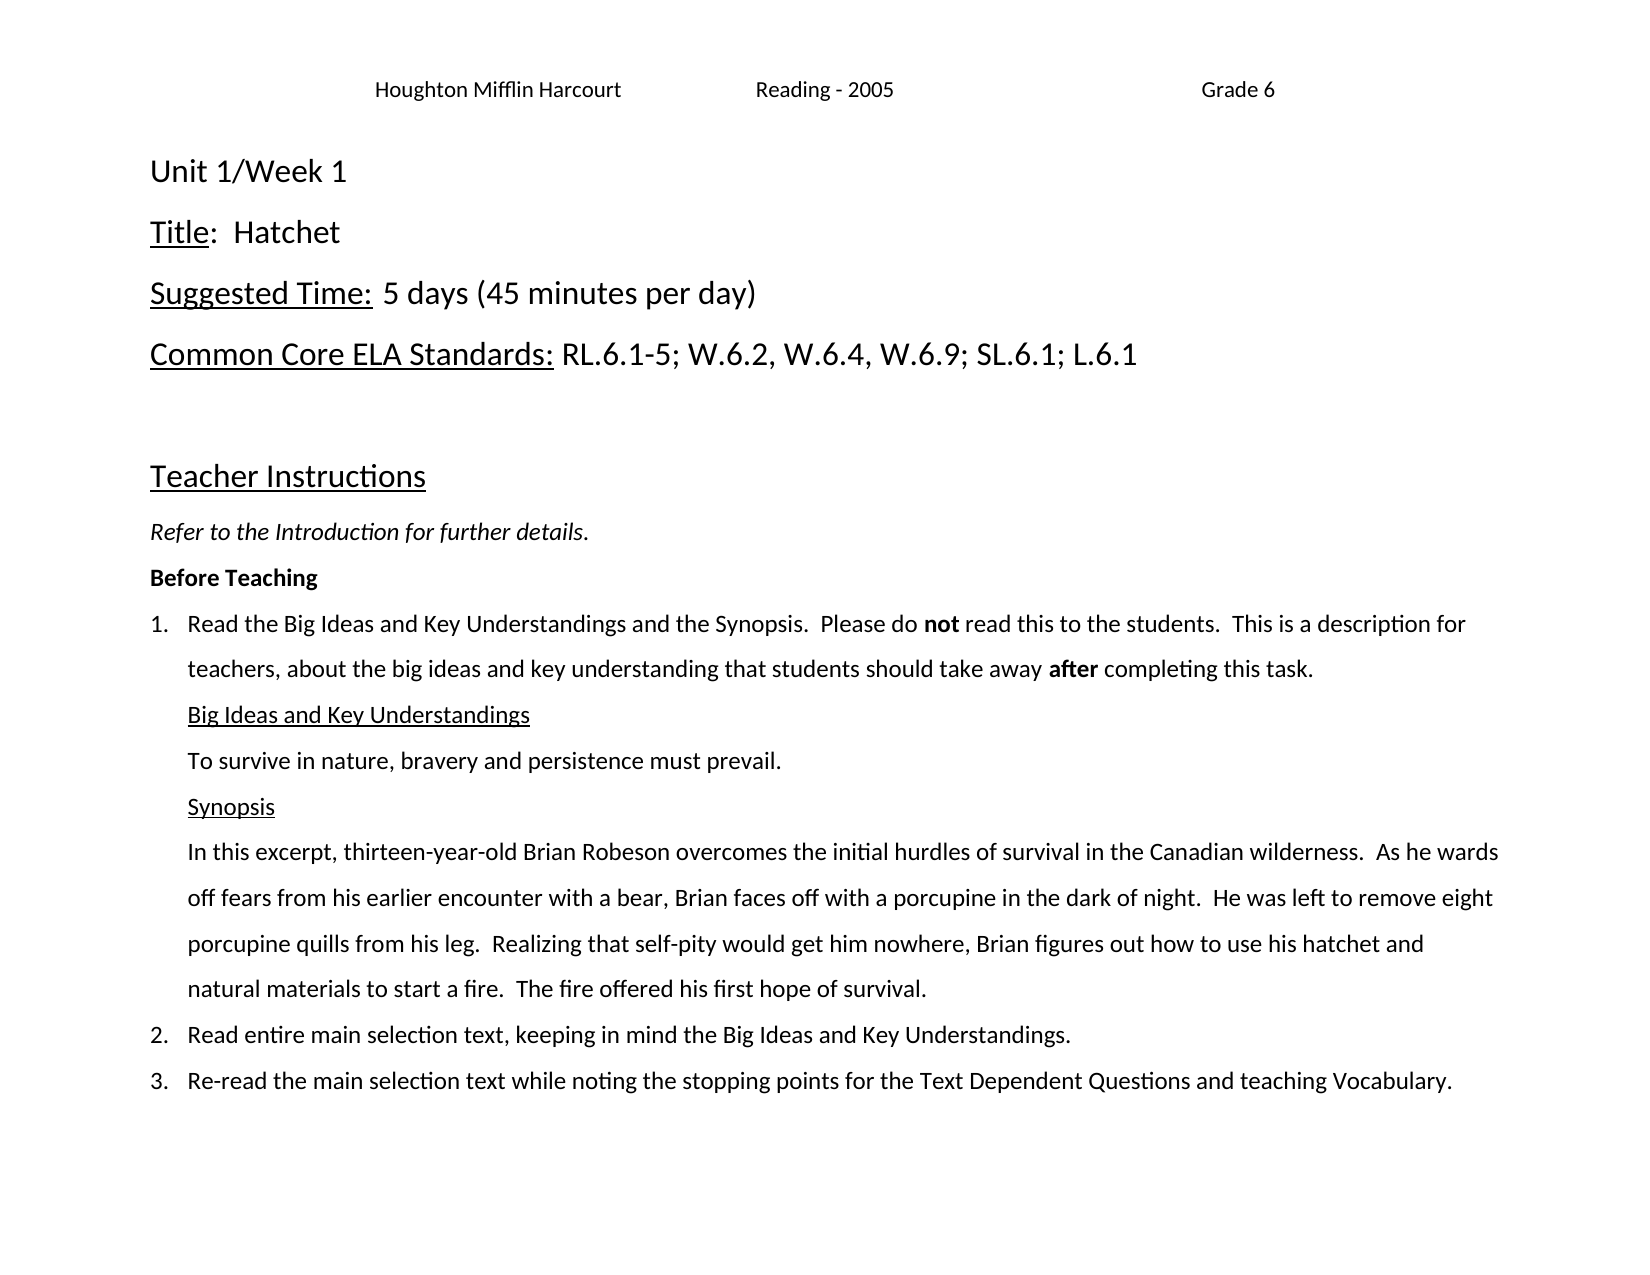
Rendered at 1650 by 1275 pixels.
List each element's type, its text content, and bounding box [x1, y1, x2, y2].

text Unit 1/Week 1 [150, 150, 1500, 191]
text Big Ideas and Key Understandings [150, 699, 1500, 730]
list Read the Big Ideas and Key Understandings and the Synopsis. Please do not read this to the students. This is a description for teachers, about the big ideas and key understanding that students should take away after completing this task. [150, 608, 1500, 684]
text Before Teaching [150, 562, 1500, 592]
text Teacher Instructions [150, 455, 1500, 496]
text Refer to the Introduction for further details. [150, 516, 1500, 547]
list Re-read the main selection text while noting the stopping points for the Text Dependent Questions and teaching Vocabulary. [150, 1065, 1500, 1096]
text Synopsis [187, 791, 1500, 821]
text In this excerpt, thirteen-year-old Brian Robeson overcomes the initial hurdles of survival in the Canadian wilderness. As he wards off fears from his earlier encounter with a bear, Brian faces off with a porcupine in the dark of night. He was left to remove eight porcupine quills from his leg. Realizing that self-pity would get him nowhere, Brian figures out how to use his hatchet and natural materials to start a fire. The fire offered his first hope of survival. [187, 836, 1500, 1004]
text Common Core ELA Standards: RL.6.1-5; W.6.2, W.6.4, W.6.9; SL.6.1; L.6.1 [150, 333, 1500, 374]
text Title: Hatchet [150, 211, 1500, 252]
list Read entire main selection text, keeping in mind the Big Ideas and Key Understandings. [150, 1019, 1500, 1050]
text To survive in nature, bravery and persistence must prevail. [187, 745, 1500, 775]
text Suggested Time: 5 days (45 minutes per day) [150, 272, 1500, 313]
